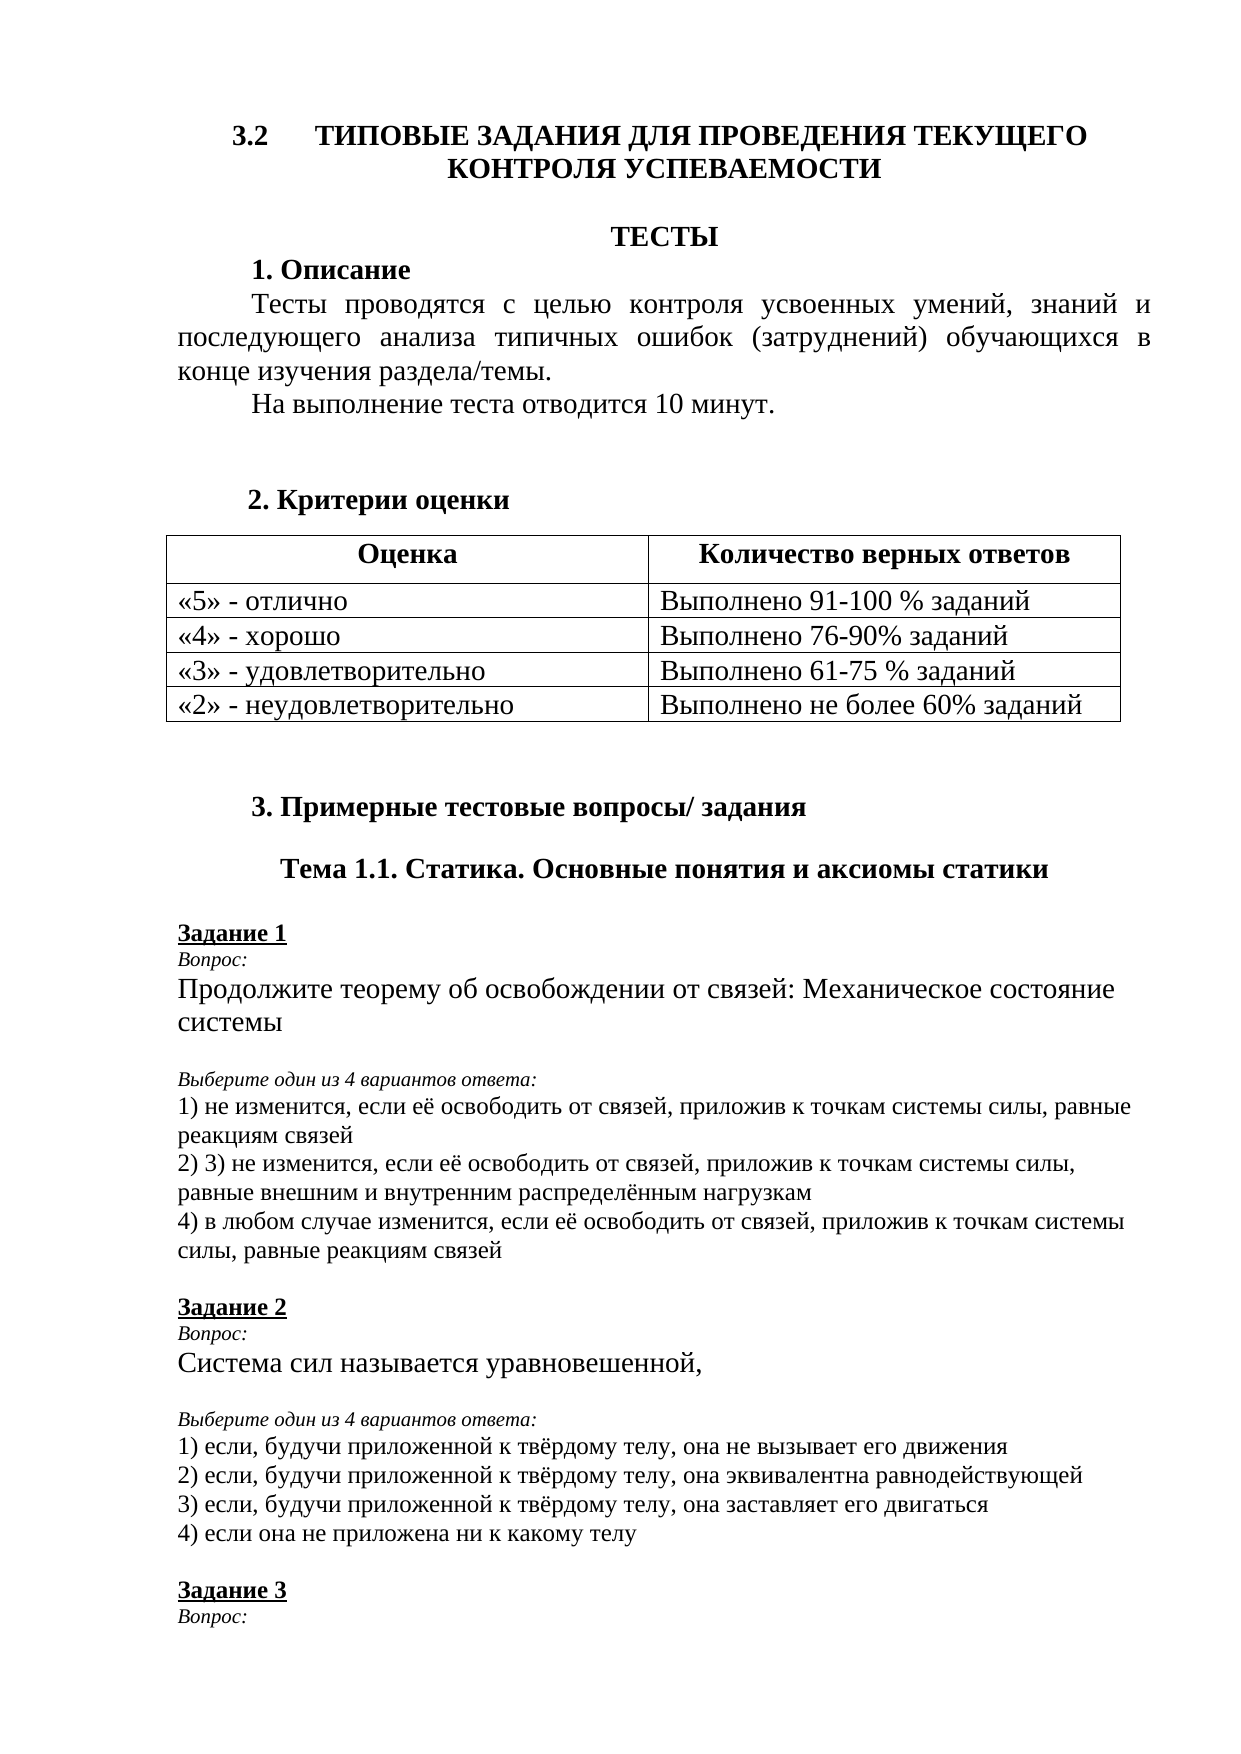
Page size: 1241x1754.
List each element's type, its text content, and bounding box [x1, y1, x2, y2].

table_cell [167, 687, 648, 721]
text Тема 1.1. Статика. Основные понятия и аксиомы статики [177, 851, 1152, 885]
text 1. Описание [177, 252, 1152, 286]
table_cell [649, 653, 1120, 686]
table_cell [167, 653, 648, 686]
text Вопрос: [177, 1604, 1152, 1628]
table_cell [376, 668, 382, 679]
text На выполнение теста отводится 10 минут. [177, 386, 1152, 420]
list ТИПОВЫЕ ЗАДАНИЯ ДЛЯ ПРОВЕДЕНИЯ ТЕКУЩЕГО КОНТРОЛЯ УСПЕВАЕМОСТИ [168, 118, 1152, 185]
text 4) в любом случае изменится, если её освободить от связей, приложив к точкам системы силы, равные реакциям связей [177, 1206, 1152, 1263]
text ТЕСТЫ [177, 219, 1152, 252]
text Задание 1 [177, 918, 1152, 947]
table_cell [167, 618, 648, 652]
text 3. Примерные тестовые вопросы/ задания [177, 789, 1152, 822]
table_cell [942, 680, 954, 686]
text 1) не изменится, если её освободить от связей, приложив к точкам системы силы, равные реакциям связей [177, 1091, 1152, 1148]
text Выберите один из 4 вариантов ответа: [177, 1067, 1152, 1091]
text Вопрос: [177, 1321, 1152, 1345]
text 2) если, будучи приложенной к твёрдому телу, она эквивалентна равнодействующей [177, 1460, 1152, 1489]
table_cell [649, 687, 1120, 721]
text 3) если, будучи приложенной к твёрдому телу, она заставляет его двигаться [177, 1489, 1152, 1518]
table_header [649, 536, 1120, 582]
text 2) 3) не изменится, если её освободить от связей, приложив к точкам системы силы, равные внешним и внутренним распределённым нагрузкам [177, 1148, 1152, 1206]
text Система сил называется уравновешенной, [177, 1345, 1152, 1378]
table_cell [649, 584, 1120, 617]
text 1) если, будучи приложенной к твёрдому телу, она не вызывает его движения [177, 1431, 1152, 1460]
text Вопрос: [177, 947, 1152, 971]
text 2. Критерии оценки [177, 482, 1152, 516]
text 4) если она не приложена ни к какому телу [177, 1518, 1152, 1546]
text Задание 2 [177, 1292, 1152, 1321]
text Тесты проводятся с целью контроля усвоенных умений, знаний и последующего анализа типичных ошибок (затруднений) обучающихся в конце изучения раздела/темы. [177, 286, 1152, 386]
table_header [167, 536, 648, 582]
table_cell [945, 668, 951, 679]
text Продолжите теорему об освобождении от связей: Механическое состояние системы [177, 971, 1152, 1038]
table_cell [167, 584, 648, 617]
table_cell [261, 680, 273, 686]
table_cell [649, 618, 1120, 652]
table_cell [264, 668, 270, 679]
text Задание 3 [177, 1575, 1152, 1604]
text Выберите один из 4 вариантов ответа: [177, 1407, 1152, 1431]
